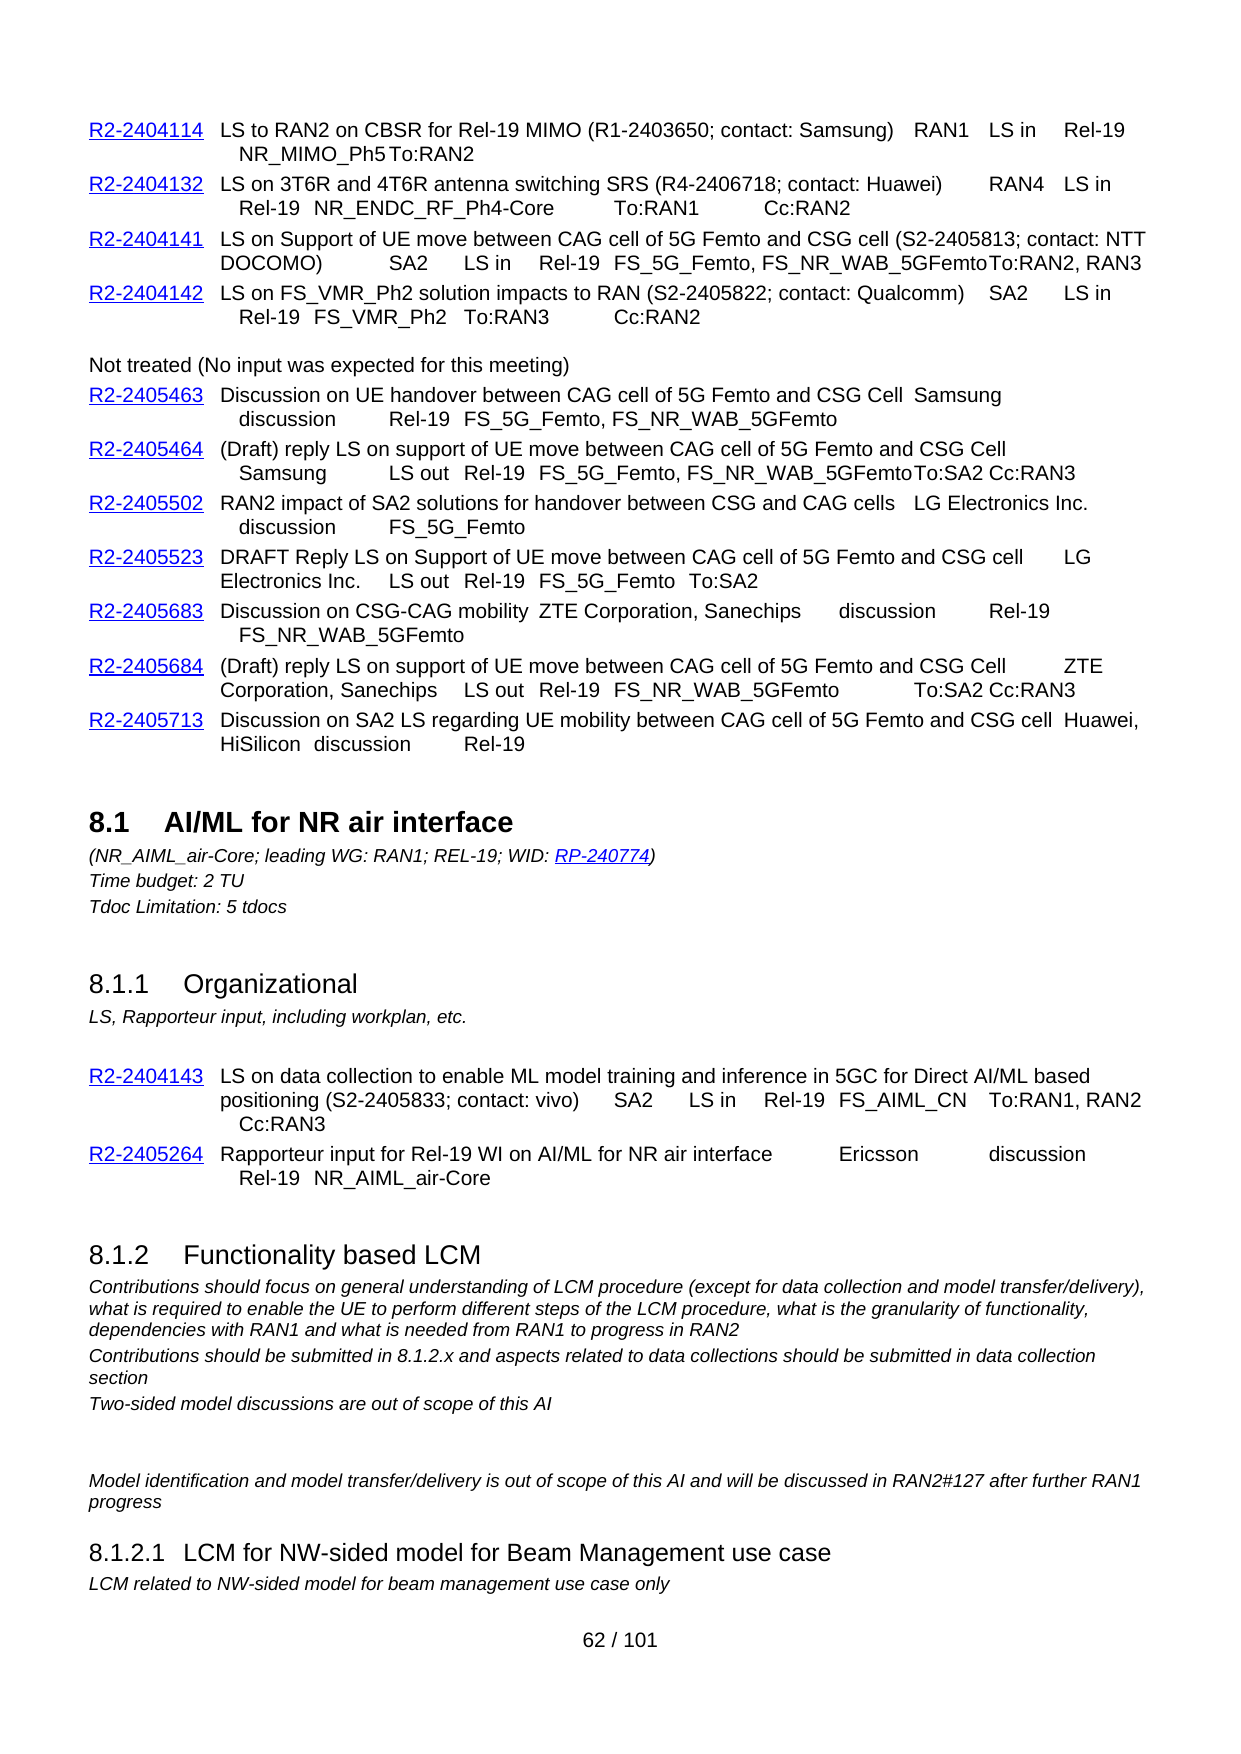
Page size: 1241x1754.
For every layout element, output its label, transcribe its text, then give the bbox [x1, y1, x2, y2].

title R2-2404143 LS on data collection to enable ML model training and inference in 5GC for Direct AI/ML based positioning (S2-2405833; contact: vivo) SA2 LS in Rel-19 FS_AIML_CN To:RAN1, RAN2 Cc:RAN3 [89, 1064, 1152, 1136]
title R2-2404114 LS to RAN2 on CBSR for Rel-19 MIMO (R1-2403650; contact: Samsung) RAN1 LS in Rel-19 NR_MIMO_Ph5 To:RAN2 [89, 118, 1152, 166]
subtitle 8.1.2.1 LCM for NW-sided model for Beam Management use case [89, 1538, 1152, 1566]
subtitle 8.1.1 Organizational [89, 968, 1152, 999]
text Not treated (No input was expected for this meeting) [89, 352, 1152, 376]
title R2-2405463 Discussion on UE handover between CAG cell of 5G Femto and CSG Cell Samsung discussion Rel-19 FS_5G_Femto, FS_NR_WAB_5GFemto [89, 383, 1152, 431]
text Model identification and model transfer/delivery is out of scope of this AI and will be discussed in RAN2#127 after further RAN1 progress [89, 1469, 1152, 1513]
text LCM related to NW-sided model for beam management use case only [89, 1573, 1152, 1594]
title R2-2404132 LS on 3T6R and 4T6R antenna switching SRS (R4-2406718; contact: Huawei) RAN4 LS in Rel-19 NR_ENDC_RF_Ph4-Core To:RAN1 Cc:RAN2 [89, 172, 1152, 220]
title R2-2405523 DRAFT Reply LS on Support of UE move between CAG cell of 5G Femto and CSG cell LG Electronics Inc. LS out Rel-19 FS_5G_Femto To:SA2 [89, 545, 1152, 593]
title R2-2405464 (Draft) reply LS on support of UE move between CAG cell of 5G Femto and CSG Cell Samsung LS out Rel-19 FS_5G_Femto, FS_NR_WAB_5GFemto To:SA2 Cc:RAN3 [89, 437, 1152, 485]
title R2-2404141 LS on Support of UE move between CAG cell of 5G Femto and CSG cell (S2-2405813; contact: NTT DOCOMO) SA2 LS in Rel-19 FS_5G_Femto, FS_NR_WAB_5GFemto To:RAN2, RAN3 [89, 226, 1152, 274]
subtitle 8.1.2 Functionality based LCM [89, 1239, 1152, 1270]
text Two-sided model discussions are out of scope of this AI [89, 1392, 1152, 1414]
subtitle 8.1 AI/ML for NR air interface [89, 804, 1152, 838]
title R2-2405502 RAN2 impact of SA2 solutions for handover between CSG and CAG cells LG Electronics Inc. discussion FS_5G_Femto [89, 491, 1152, 539]
text Tdoc Limitation: 5 tdocs [89, 896, 1152, 917]
title R2-2405684 (Draft) reply LS on support of UE move between CAG cell of 5G Femto and CSG Cell ZTE Corporation, Sanechips LS out Rel-19 FS_NR_WAB_5GFemto To:SA2 Cc:RAN3 [89, 653, 1152, 701]
text Contributions should focus on general understanding of LCM procedure (except for data collection and model transfer/delivery), what is required to enable the UE to perform different steps of the LCM procedure, what is the granularity of functionality, dependencies with RAN1 and what is needed from RAN1 to progress in RAN2 [89, 1276, 1152, 1341]
text Contributions should be submitted in 8.1.2.x and aspects related to data collections should be submitted in data collection section [89, 1345, 1152, 1388]
text Time budget: 2 TU [89, 870, 1152, 892]
text LS, Rapporteur input, including workplan, etc. [89, 1006, 1152, 1027]
title R2-2404142 LS on FS_VMR_Ph2 solution impacts to RAN (S2-2405822; contact: Qualcomm) SA2 LS in Rel-19 FS_VMR_Ph2 To:RAN3 Cc:RAN2 [89, 281, 1152, 328]
title R2-2405683 Discussion on CSG-CAG mobility ZTE Corporation, Sanechips discussion Rel-19 FS_NR_WAB_5GFemto [89, 599, 1152, 647]
title R2-2405264 Rapporteur input for Rel-19 WI on AI/ML for NR air interface Ericsson discussion Rel-19 NR_AIML_air-Core [89, 1142, 1152, 1190]
title R2-2405713 Discussion on SA2 LS regarding UE mobility between CAG cell of 5G Femto and CSG cell Huawei, HiSilicon discussion Rel-19 [89, 708, 1152, 756]
text (NR_AIML_air-Core; leading WG: RAN1; REL-19; WID: RP-240774) [89, 844, 1152, 866]
